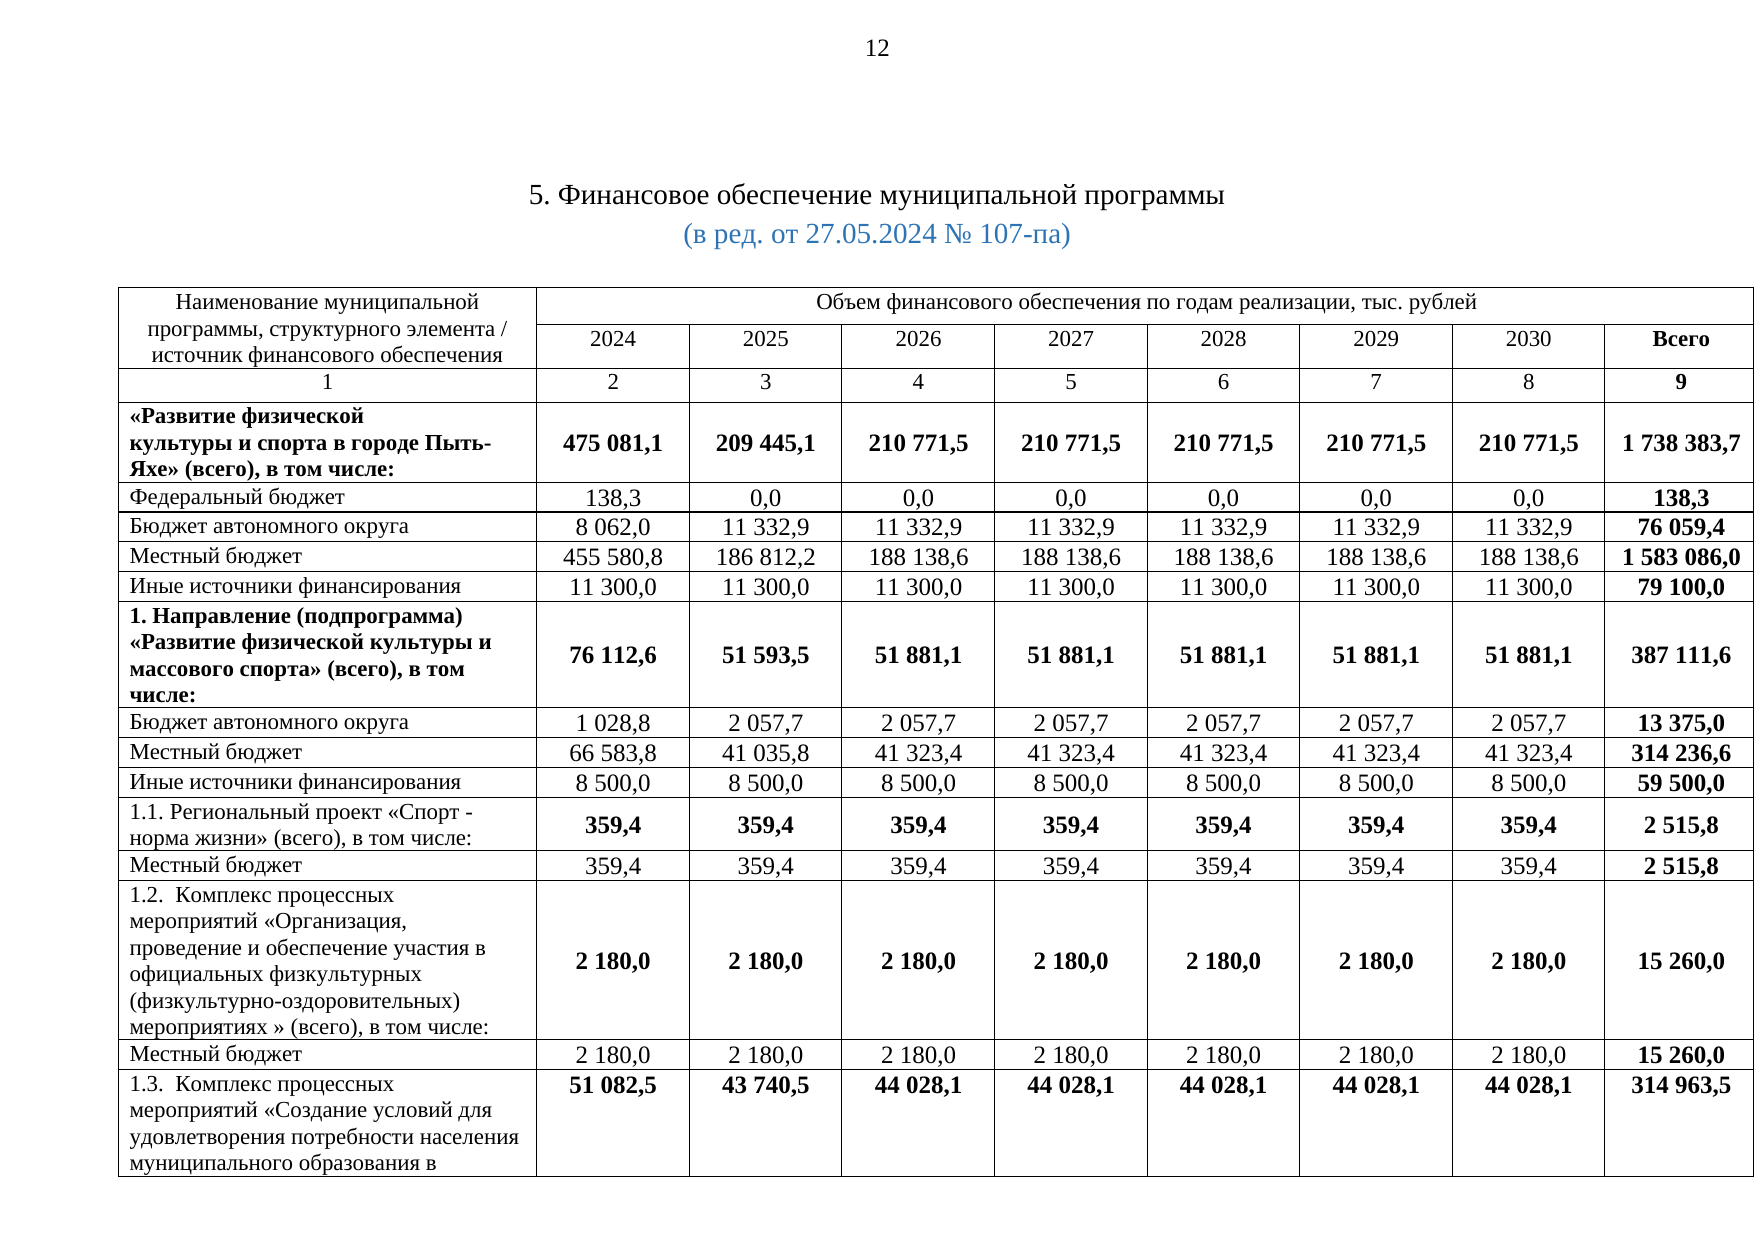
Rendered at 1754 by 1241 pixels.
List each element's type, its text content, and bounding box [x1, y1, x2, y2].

table_cell 359,4 [537, 798, 689, 850]
table_cell 59 500,0 [1605, 768, 1753, 797]
table_cell 11 332,9 [690, 513, 841, 541]
table_cell Бюджет автономного округа [119, 708, 536, 737]
table_cell 51 593,5 [690, 602, 841, 707]
text 5. Финансовое обеспечение муниципальной программы [118, 177, 1636, 211]
table_cell 314 236,6 [1605, 738, 1753, 767]
table_cell 2 180,0 [1148, 1040, 1299, 1069]
table_cell 210 771,5 [1453, 403, 1604, 482]
table_cell 41 035,8 [690, 738, 841, 767]
table_cell 8 062,0 [537, 513, 689, 541]
table_cell 66 583,8 [537, 738, 689, 767]
table_cell 359,4 [1453, 851, 1604, 880]
table_cell 0,0 [1453, 483, 1604, 511]
text (в ред. от 27.05.2024 № 107-па) [118, 216, 1636, 249]
table_cell 2 057,7 [995, 708, 1147, 737]
table_cell 210 771,5 [995, 403, 1147, 482]
table_cell 359,4 [690, 851, 841, 880]
table_cell 2 057,7 [842, 708, 994, 737]
table_cell 0,0 [995, 483, 1147, 511]
table_cell 11 332,9 [1453, 513, 1604, 541]
table_cell 2 180,0 [690, 1040, 841, 1069]
table_cell 41 323,4 [842, 738, 994, 767]
table_cell 210 771,5 [1300, 403, 1452, 482]
table_cell 44 028,1 [1148, 1070, 1299, 1176]
table_cell 2 180,0 [842, 1040, 994, 1069]
table_cell 455 580,8 [537, 542, 689, 571]
table_cell 8 500,0 [690, 768, 841, 797]
table_cell 1. Направление (подпрограмма) «Развитие физической культуры и массового спорта» (всего), в том числе: [119, 602, 536, 707]
table_cell 44 028,1 [1453, 1070, 1604, 1176]
table_cell 11 300,0 [1148, 572, 1299, 601]
table_cell 359,4 [690, 798, 841, 850]
table_cell 1.1. Региональный проект «Спорт - норма жизни» (всего), в том числе: [119, 798, 536, 850]
table_cell 8 500,0 [1453, 768, 1604, 797]
table_cell 8 [1453, 369, 1604, 402]
table_cell 0,0 [842, 483, 994, 511]
table_cell 359,4 [842, 851, 994, 880]
table_cell 2 515,8 [1605, 798, 1753, 850]
table_cell 2 [537, 369, 689, 402]
table_cell 138,3 [1605, 483, 1753, 511]
table_cell 2 180,0 [1300, 1040, 1452, 1069]
table_cell 359,4 [1300, 798, 1452, 850]
table_cell 9 [1605, 369, 1753, 402]
table_cell 41 323,4 [1453, 738, 1604, 767]
table_cell 8 500,0 [1300, 768, 1452, 797]
table_cell 188 138,6 [1148, 542, 1299, 571]
table_cell 2 180,0 [995, 881, 1147, 1039]
table_cell 51 881,1 [1300, 602, 1452, 707]
table_cell «Развитие физической культуры и спорта в городе Пыть-Яхе» (всего), в том числе: [119, 403, 536, 482]
table_cell 0,0 [1300, 483, 1452, 511]
table_cell 186 812,2 [690, 542, 841, 571]
table_cell 359,4 [537, 851, 689, 880]
table_cell 51 881,1 [995, 602, 1147, 707]
table_cell 11 332,9 [1148, 513, 1299, 541]
table_cell 51 881,1 [1453, 602, 1604, 707]
table_cell 359,4 [1148, 798, 1299, 850]
table_cell 11 332,9 [1300, 513, 1452, 541]
table_cell 13 375,0 [1605, 708, 1753, 737]
table_cell Иные источники финансирования [119, 768, 536, 797]
table_cell 7 [1300, 369, 1452, 402]
table_cell 51 881,1 [842, 602, 994, 707]
table_cell 387 111,6 [1605, 602, 1753, 707]
table_cell 2030 [1453, 325, 1604, 367]
table_cell 188 138,6 [995, 542, 1147, 571]
table_cell 76 112,6 [537, 602, 689, 707]
table_cell 1 028,8 [537, 708, 689, 737]
table_cell 11 300,0 [1453, 572, 1604, 601]
table_cell 2 057,7 [1300, 708, 1452, 737]
table_cell 6 [1148, 369, 1299, 402]
table_cell 188 138,6 [842, 542, 994, 571]
table_cell 1 738 383,7 [1605, 403, 1753, 482]
table_cell 2 180,0 [995, 1040, 1147, 1069]
table_cell 210 771,5 [842, 403, 994, 482]
table_cell 2 180,0 [537, 1040, 689, 1069]
table_cell 11 300,0 [995, 572, 1147, 601]
table_cell 11 300,0 [1300, 572, 1452, 601]
table_cell 2 057,7 [1148, 708, 1299, 737]
table_cell 2 180,0 [1453, 881, 1604, 1039]
table_cell 8 500,0 [1148, 768, 1299, 797]
table_cell 188 138,6 [1453, 542, 1604, 571]
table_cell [119, 1070, 536, 1176]
table_cell 2 057,7 [690, 708, 841, 737]
table_cell 79 100,0 [1605, 572, 1753, 601]
table_cell 8 500,0 [995, 768, 1147, 797]
table_cell 2024 [537, 325, 689, 367]
table_cell Бюджет автономного округа [119, 513, 536, 541]
table_cell 475 081,1 [537, 403, 689, 482]
table_cell 51 881,1 [1148, 602, 1299, 707]
table_cell 4 [842, 369, 994, 402]
table_header Объем финансового обеспечения по годам реализации, тыс. рублей [537, 288, 1753, 324]
table_cell 51 082,5 [537, 1070, 689, 1176]
table_cell Иные источники финансирования [119, 572, 536, 601]
table_cell 44 028,1 [1300, 1070, 1452, 1176]
table_cell 2 057,7 [1453, 708, 1604, 737]
table_cell Местный бюджет [119, 851, 536, 880]
table_cell 11 300,0 [690, 572, 841, 601]
table_cell 359,4 [1300, 851, 1452, 880]
table_cell 2 180,0 [690, 881, 841, 1039]
table_cell 2 180,0 [537, 881, 689, 1039]
table_cell 15 260,0 [1605, 881, 1753, 1039]
table_cell 1.2. Комплекс процессных мероприятий «Организация, проведение и обеспечение участия в официальных физкультурных (физкультурно-оздоровительных) мероприятиях » (всего), в том числе: [119, 881, 536, 1039]
table_cell 0,0 [1148, 483, 1299, 511]
table_cell 188 138,6 [1300, 542, 1452, 571]
table_cell 76 059,4 [1605, 513, 1753, 541]
table_cell 209 445,1 [690, 403, 841, 482]
table_cell 2028 [1148, 325, 1299, 367]
table_cell 2 515,8 [1605, 851, 1753, 880]
table_header Наименование муниципальной программы, структурного элемента / источник финансового обеспечения [119, 288, 536, 367]
table_cell 43 740,5 [690, 1070, 841, 1176]
table_cell 210 771,5 [1148, 403, 1299, 482]
table_cell Местный бюджет [119, 542, 536, 571]
table_cell 44 028,1 [995, 1070, 1147, 1176]
table_cell 1 [119, 369, 536, 402]
table_cell 2 180,0 [1148, 881, 1299, 1039]
table_cell 8 500,0 [842, 768, 994, 797]
table_cell 359,4 [995, 798, 1147, 850]
table_cell 11 300,0 [537, 572, 689, 601]
table_cell 2029 [1300, 325, 1452, 367]
table_cell Всего [1605, 325, 1753, 367]
table_cell 2 180,0 [1453, 1040, 1604, 1069]
table_cell 8 500,0 [537, 768, 689, 797]
table_cell Местный бюджет [119, 738, 536, 767]
table_cell 2026 [842, 325, 994, 367]
table_cell 41 323,4 [995, 738, 1147, 767]
table_cell 41 323,4 [1148, 738, 1299, 767]
table_cell 138,3 [537, 483, 689, 511]
table_cell 359,4 [1148, 851, 1299, 880]
table_cell 11 332,9 [842, 513, 994, 541]
table_cell Федеральный бюджет [119, 483, 536, 511]
table_cell 1 583 086,0 [1605, 542, 1753, 571]
table_cell 11 300,0 [842, 572, 994, 601]
table_cell 15 260,0 [1605, 1040, 1753, 1069]
table_cell 11 332,9 [995, 513, 1147, 541]
table_cell 2 180,0 [842, 881, 994, 1039]
table_cell 359,4 [842, 798, 994, 850]
table_cell 0,0 [690, 483, 841, 511]
table_cell 359,4 [1453, 798, 1604, 850]
table_cell 2025 [690, 325, 841, 367]
table_cell 5 [995, 369, 1147, 402]
table_cell 2 180,0 [1300, 881, 1452, 1039]
table_cell 2027 [995, 325, 1147, 367]
table_cell 359,4 [995, 851, 1147, 880]
table_cell 41 323,4 [1300, 738, 1452, 767]
table_cell 314 963,5 [1605, 1070, 1753, 1176]
table_cell 44 028,1 [842, 1070, 994, 1176]
table_cell 3 [690, 369, 841, 402]
table_cell Местный бюджет [119, 1040, 536, 1069]
